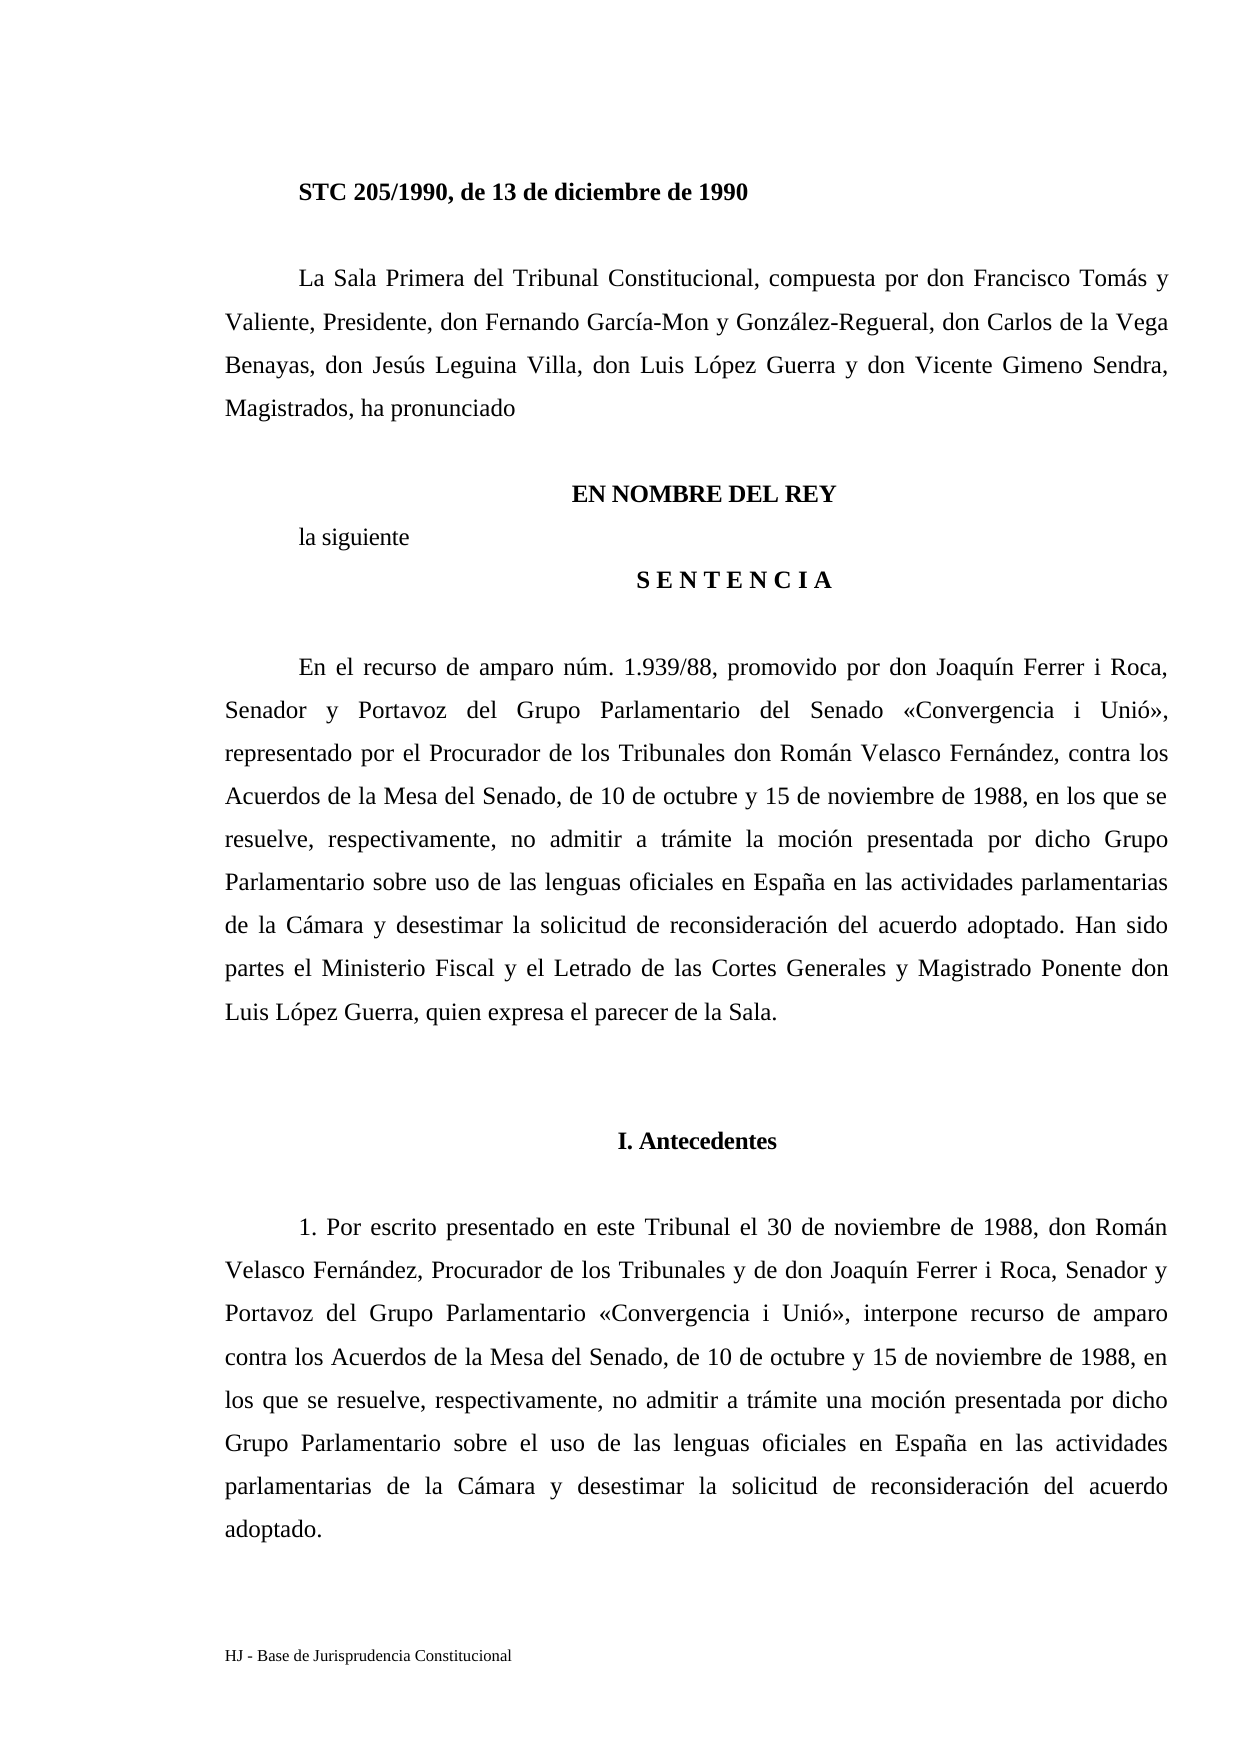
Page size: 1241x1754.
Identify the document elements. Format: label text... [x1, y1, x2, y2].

text La Sala Primera del Tribunal Constitucional, compuesta por don Francisco Tomás y Valiente, Presidente, don Fernando García-Mon y González-Regueral, don Carlos de la Vega Benayas, don Jesús Leguina Villa, don Luis López Guerra y don Vicente Gimeno Sendra, Magistrados, ha pronunciado [224, 263, 1169, 422]
text 1. Por escrito presentado en este Tribunal el 30 de noviembre de 1988, don Román Velasco Fernández, Procurador de los Tribunales y de don Joaquín Ferrer i Roca, Senador y Portavoz del Grupo Parlamentario «Convergencia i Unió», interpone recurso de amparo contra los Acuerdos de la Mesa del Senado, de 10 de octubre y 15 de noviembre de 1988, en los que se resuelve, respectivamente, no admitir a trámite una moción presentada por dicho Grupo Parlamentario sobre el uso de las lenguas oficiales en España en las actividades parlamentarias de la Cámara y desestimar la solicitud de reconsideración del acuerdo adoptado. [224, 1212, 1169, 1543]
text EN NOMBRE DEL REY [224, 479, 1110, 508]
text I. Antecedentes [224, 1126, 1169, 1155]
text En el recurso de amparo núm. 1.939/88, promovido por don Joaquín Ferrer i Roca, Senador y Portavoz del Grupo Parlamentario del Senado «Convergencia i Unió», representado por el Procurador de los Tribunales don Román Velasco Fernández, contra los Acuerdos de la Mesa del Senado, de 10 de octubre y 15 de noviembre de 1988, en los que se resuelve, respectivamente, no admitir a trámite la moción presentada por dicho Grupo Parlamentario sobre uso de las lenguas oficiales en España en las actividades parlamentarias de la Cámara y desestimar la solicitud de reconsideración del acuerdo adoptado. Han sido partes el Ministerio Fiscal y el Letrado de las Cortes Generales y Magistrado Ponente don Luis López Guerra, quien expresa el parecer de la Sala. [224, 652, 1169, 1025]
text STC 205/1990, de 13 de diciembre de 1990 [224, 177, 1169, 206]
text S E N T E N C I A [224, 565, 1169, 594]
text la siguiente [224, 522, 1110, 551]
